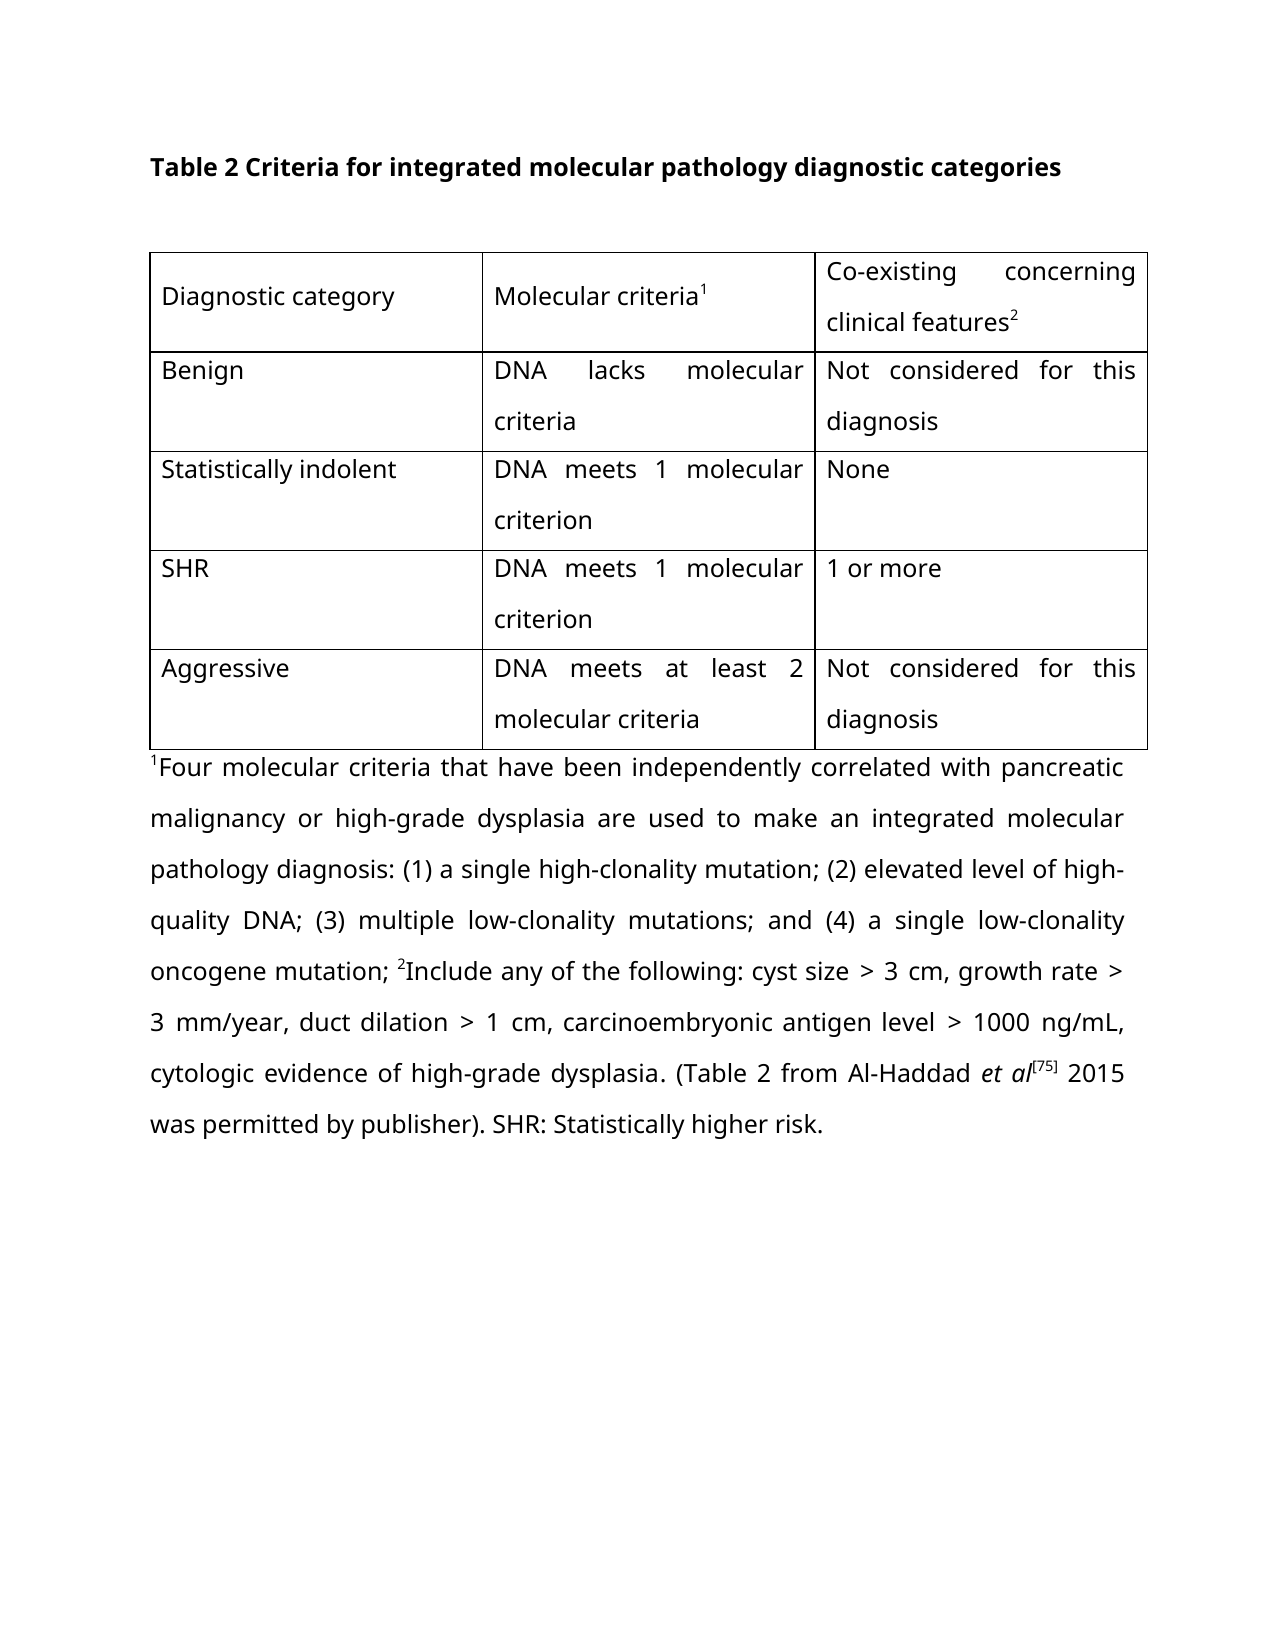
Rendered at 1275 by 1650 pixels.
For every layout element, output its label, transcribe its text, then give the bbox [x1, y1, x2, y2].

table_cell 1 or more [816, 551, 1147, 649]
table_header Diagnostic category [151, 253, 482, 351]
text Table 2 Criteria for integrated molecular pathology diagnostic categories [150, 150, 1125, 184]
table_cell Benign [151, 353, 482, 451]
table_cell Not considered for this diagnosis [816, 353, 1147, 451]
table_cell None [816, 452, 1147, 550]
table_cell SHR [151, 551, 482, 649]
table_cell DNA meets 1 molecular criterion [483, 551, 814, 649]
table_cell Not considered for this diagnosis [816, 650, 1147, 748]
table_header Co-existing concerning clinical features2 [816, 253, 1147, 351]
table_cell DNA meets at least 2 molecular criteria [483, 650, 814, 748]
table_cell Aggressive [151, 650, 482, 748]
table_header Molecular criteria1 [483, 253, 814, 351]
text 1Four molecular criteria that have been independently correlated with pancreatic malignancy or high-grade dysplasia are used to make an integrated molecular pathology diagnosis: (1) a single high-clonality mutation; (2) elevated level of high-quality DNA; (3) multiple low-clonality mutations; and (4) a single low-clonality oncogene mutation; 2Include any of the following: cyst size > 3 cm, growth rate > 3 mm/year, duct dilation > 1 cm, carcinoembryonic antigen level > 1000 ng/mL, cytologic evidence of high-grade dysplasia. (Table 2 from Al-Haddad et al[75] 2015 was permitted by publisher). SHR: Statistically higher risk. [150, 750, 1125, 1141]
table_cell Statistically indolent [151, 452, 482, 550]
table_cell DNA meets 1 molecular criterion [483, 452, 814, 550]
table_cell DNA lacks molecular criteria [483, 353, 814, 451]
